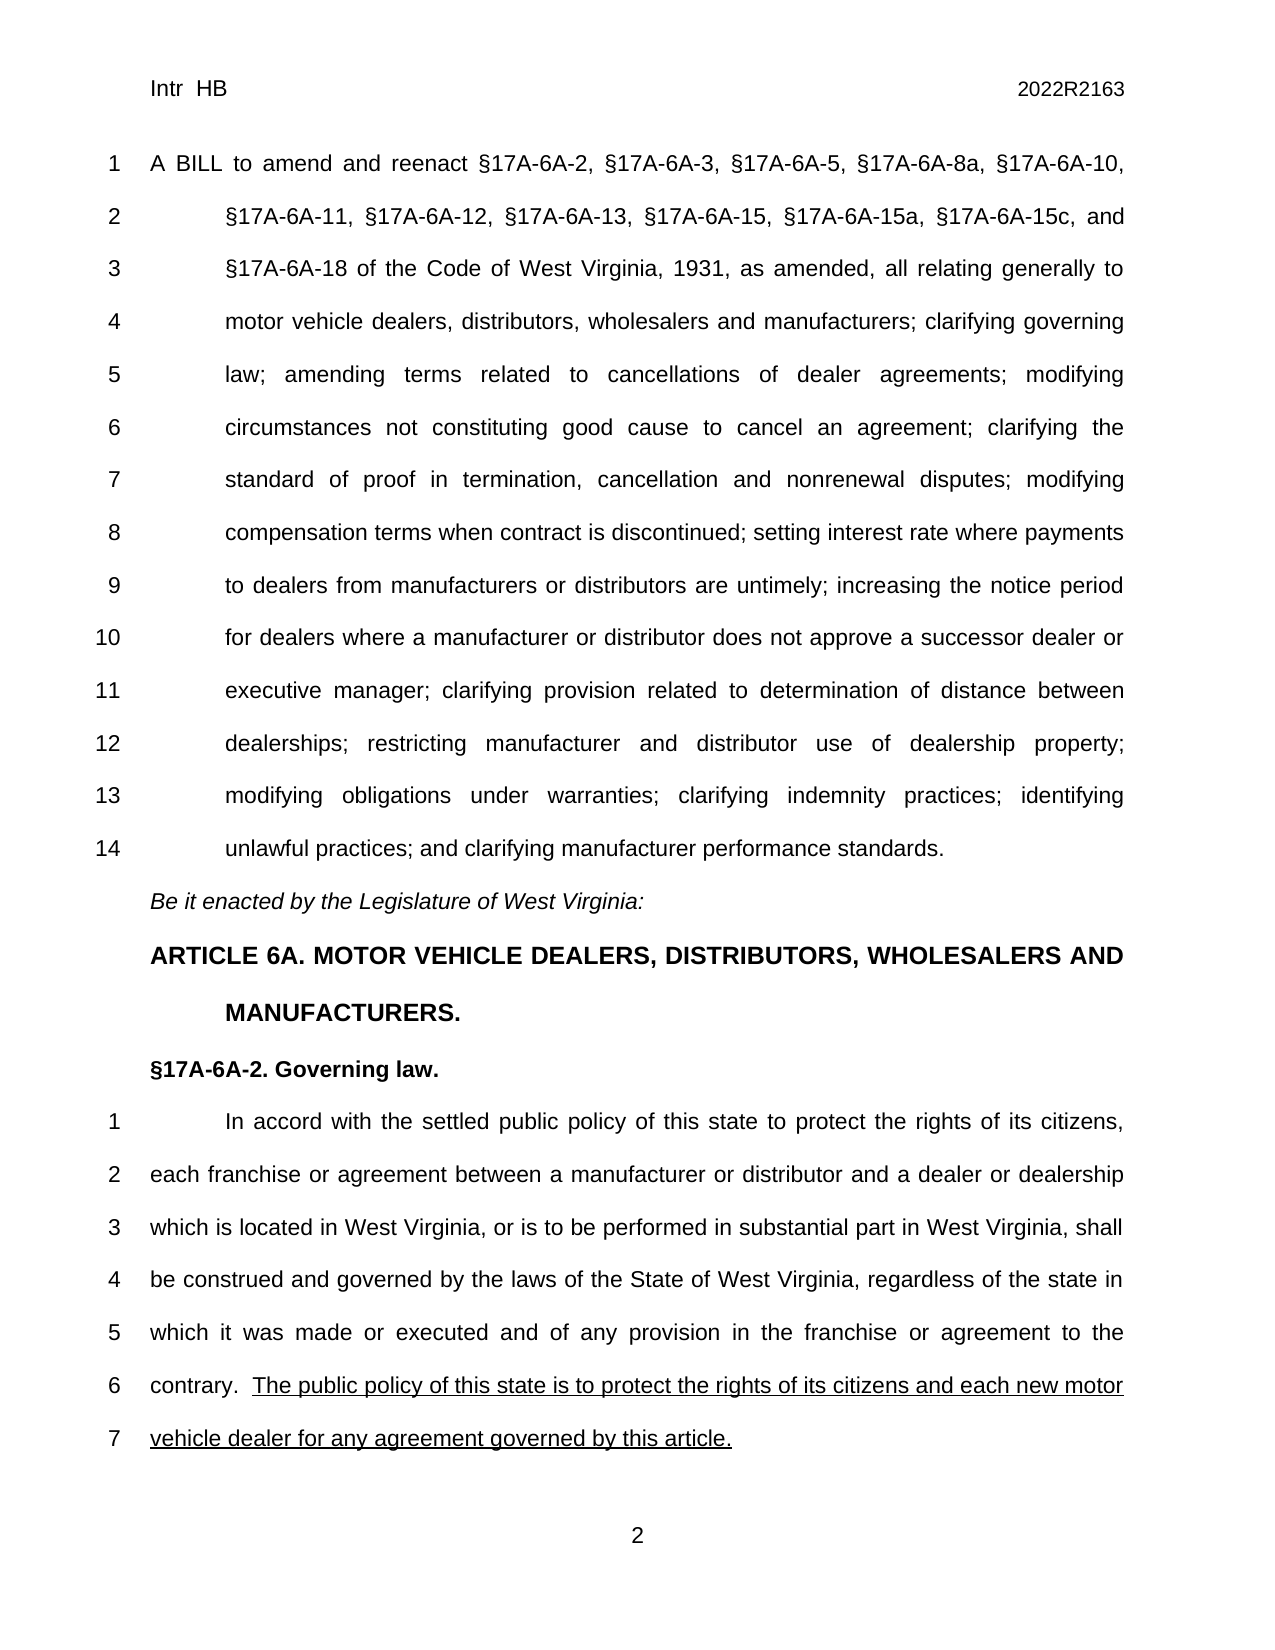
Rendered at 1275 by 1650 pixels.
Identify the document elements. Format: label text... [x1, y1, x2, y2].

text Be it enacted by the Legislature of West Virginia: [150, 888, 1125, 914]
title A BILL to amend and reenact §17A-6A-2, §17A-6A-3, §17A-6A-5, §17A-6A-8a, §17A-6A-10, §17A-6A-11, §17A-6A-12, §17A-6A-13, §17A-6A-15, §17A-6A-15a, §17A-6A-15c, and §17A-6A-18 of the Code of West Virginia, 1931, as amended, all relating generally to motor vehicle dealers, distributors, wholesalers and manufacturers; clarifying governing law; amending terms related to cancellations of dealer agreements; modifying circumstances not constituting good cause to cancel an agreement; clarifying the standard of proof in termination, cancellation and nonrenewal disputes; modifying compensation terms when contract is discontinued; setting interest rate where payments to dealers from manufacturers or distributors are untimely; increasing the notice period for dealers where a manufacturer or distributor does not approve a successor dealer or executive manager; clarifying provision related to determination of distance between dealerships; restricting manufacturer and distributor use of dealership property; modifying obligations under warranties; clarifying indemnity practices; identifying unlawful practices; and clarifying manufacturer performance standards. [150, 150, 1125, 862]
subtitle Article 6A. Motor Vehicle Dealers, distributors, wholesalers and manufacturers. [150, 941, 1125, 1027]
subtitle §17A-6A-2. Governing law. [150, 1056, 1125, 1082]
text In accord with the settled public policy of this state to protect the rights of its citizens, each franchise or agreement between a manufacturer or distributor and a dealer or dealership which is located in West Virginia, or is to be performed in substantial part in West Virginia, shall be construed and governed by the laws of the State of West Virginia, regardless of the state in which it was made or executed and of any provision in the franchise or agreement to the contrary. The public policy of this state is to protect the rights of its citizens and each new motor vehicle dealer for any agreement governed by this article. [150, 1108, 1125, 1451]
